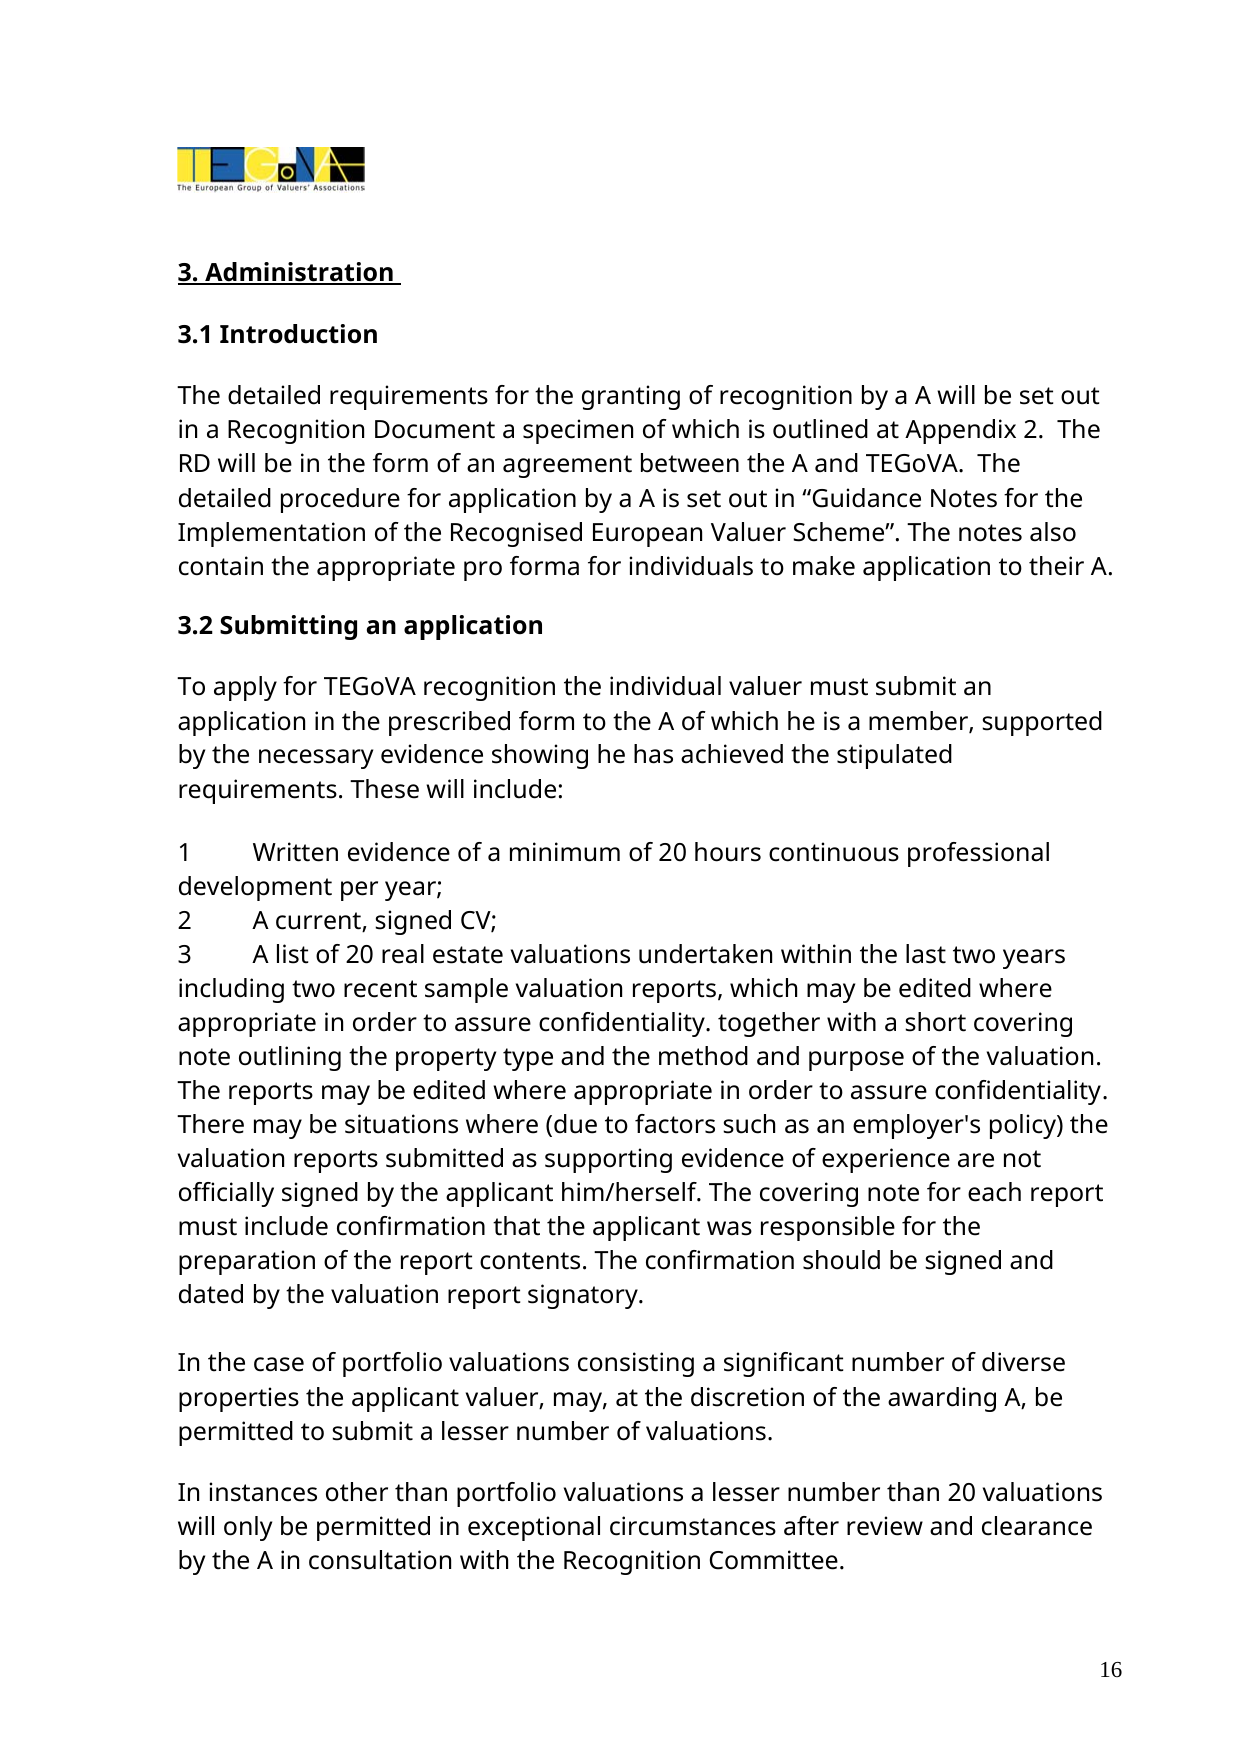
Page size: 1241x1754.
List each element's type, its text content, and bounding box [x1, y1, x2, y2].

text 3.1 Introduction [177, 316, 1122, 350]
text In instances other than portfolio valuations a lesser number than 20 valuations will only be permitted in exceptional circumstances after review and clearance by the A in consultation with the Recognition Committee. [177, 1475, 1122, 1577]
list A list of 20 real estate valuations undertaken within the last two years including two recent sample valuation reports, which may be edited where appropriate in order to assure confidentiality. together with a short covering note outlining the property type and the method and purpose of the valuation. The reports may be edited where appropriate in order to assure confidentiality. There may be situations where (due to factors such as an employer's policy) the valuation reports submitted as supporting evidence of experience are not officially signed by the applicant him/herself. The covering note for each report must include confirmation that the applicant was responsible for the preparation of the report contents. The confirmation should be signed and dated by the valuation report signatory. [177, 936, 1122, 1311]
text 3.2 Submitting an application [177, 607, 1122, 641]
list Written evidence of a minimum of 20 hours continuous professional development per year; [177, 834, 1122, 902]
text The detailed requirements for the granting of recognition by a A will be set out in a Recognition Document a specimen of which is outlined at Appendix 2. The RD will be in the form of an agreement between the A and TEGoVA. The detailed procedure for application by a A is set out in “Guidance Notes for the Implementation of the Recognised European Valuer Scheme”. The notes also contain the appropriate pro forma for individuals to make application to their A. [177, 378, 1122, 582]
text To apply for TEGoVA recognition the individual valuer must submit an application in the prescribed form to the A of which he is a member, supported by the necessary evidence showing he has achieved the stipulated requirements. These will include: [177, 669, 1122, 805]
text 3. Administration [177, 255, 1122, 289]
picture [177, 147, 365, 193]
text In the case of portfolio valuations consisting a significant number of diverse properties the applicant valuer, may, at the discretion of the awarding A, be permitted to submit a lesser number of valuations. [177, 1345, 1122, 1447]
list A current, signed CV; [177, 902, 1122, 936]
